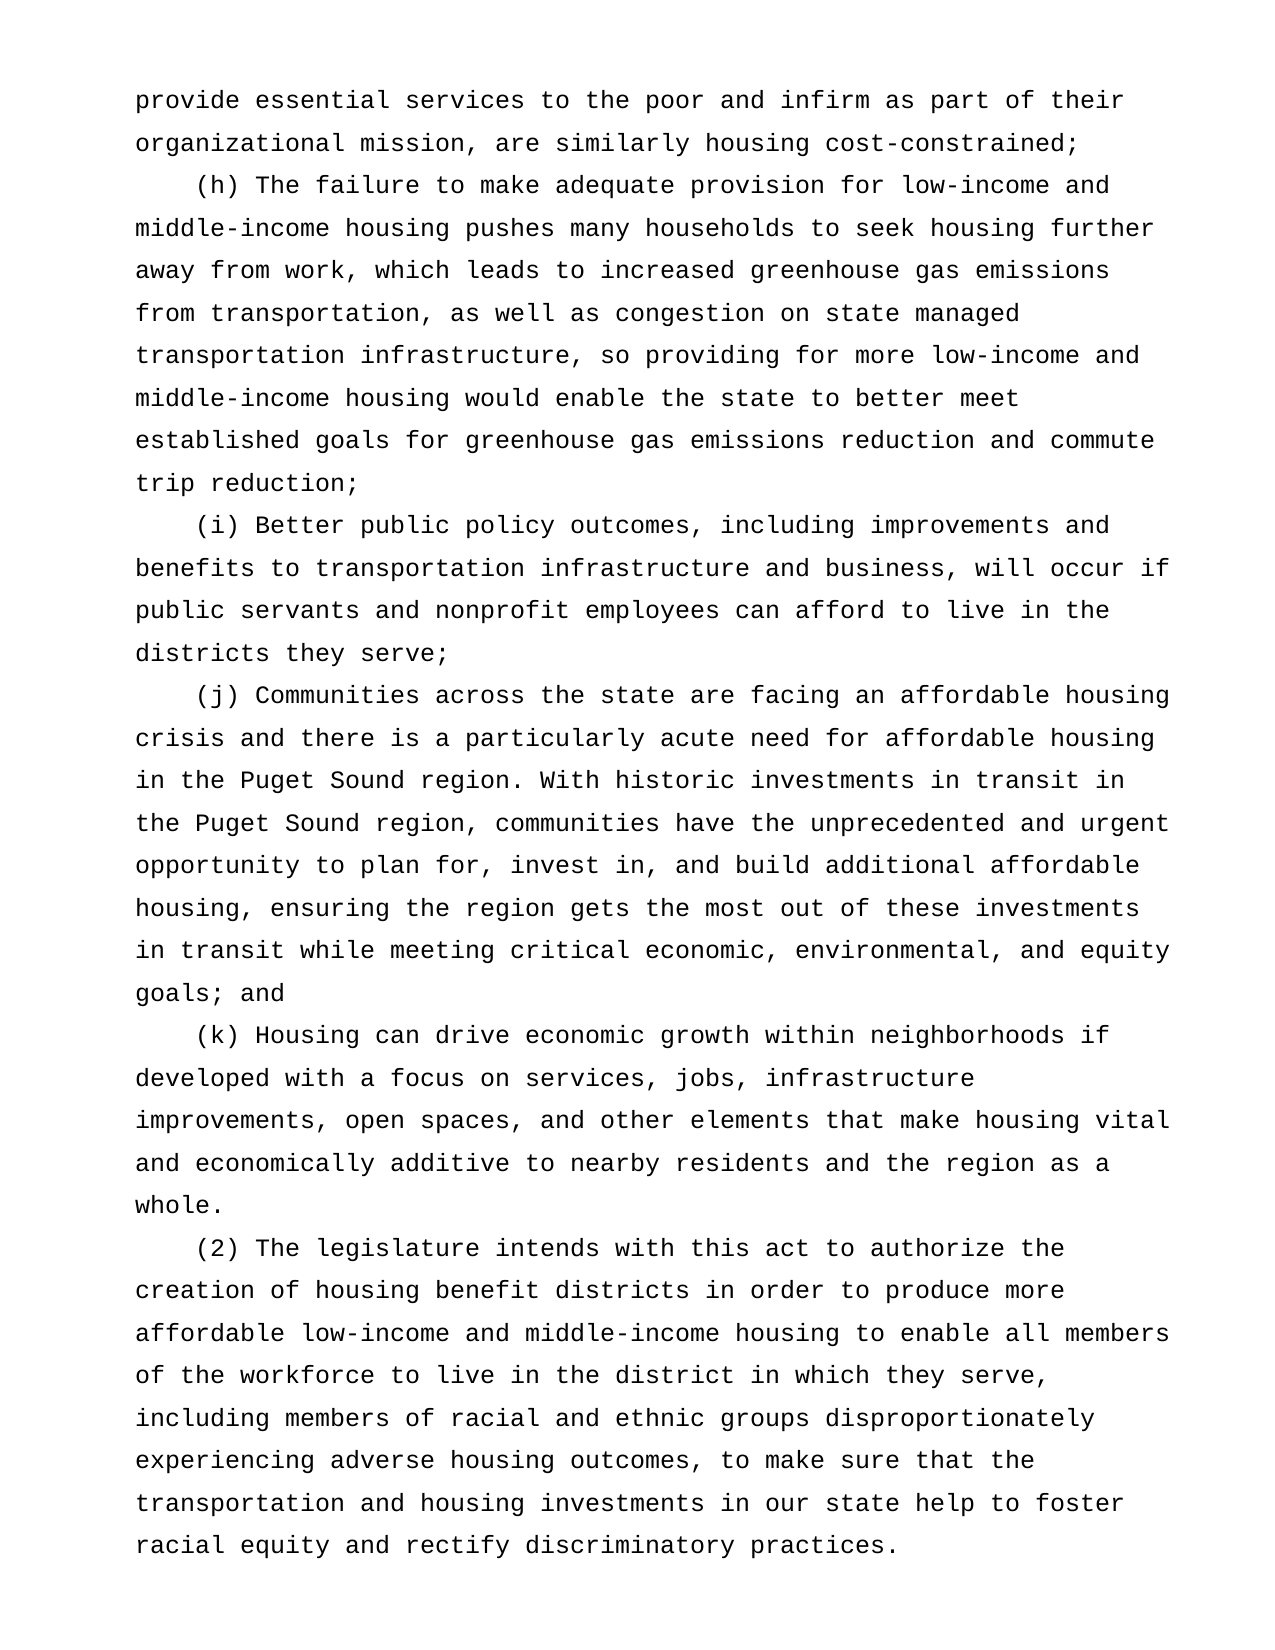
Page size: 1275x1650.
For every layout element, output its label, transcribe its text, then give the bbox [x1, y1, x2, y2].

text (k) Housing can drive economic growth within neighborhoods if developed with a focus on services, jobs, infrastructure improvements, open spaces, and other elements that make housing vital and economically additive to nearby residents and the region as a whole. [135, 1010, 1170, 1222]
text (i) Better public policy outcomes, including improvements and benefits to transportation infrastructure and business, will occur if public servants and nonprofit employees can afford to live in the districts they serve; [135, 500, 1170, 670]
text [135, 75, 1170, 160]
text (j) Communities across the state are facing an affordable housing crisis and there is a particularly acute need for affordable housing in the Puget Sound region. With historic investments in transit in the Puget Sound region, communities have the unprecedented and urgent opportunity to plan for, invest in, and build additional affordable housing, ensuring the region gets the most out of these investments in transit while meeting critical economic, environmental, and equity goals; and [135, 670, 1170, 1010]
text (h) The failure to make adequate provision for low-income and middle-income housing pushes many households to seek housing further away from work, which leads to increased greenhouse gas emissions from transportation, as well as congestion on state managed transportation infrastructure, so providing for more low-income and middle-income housing would enable the state to better meet established goals for greenhouse gas emissions reduction and commute trip reduction; [135, 160, 1170, 500]
text (2) The legislature intends with this act to authorize the creation of housing benefit districts in order to produce more affordable low-income and middle-income housing to enable all members of the workforce to live in the district in which they serve, including members of racial and ethnic groups disproportionately experiencing adverse housing outcomes, to make sure that the transportation and housing investments in our state help to foster racial equity and rectify discriminatory practices. [135, 1222, 1170, 1562]
